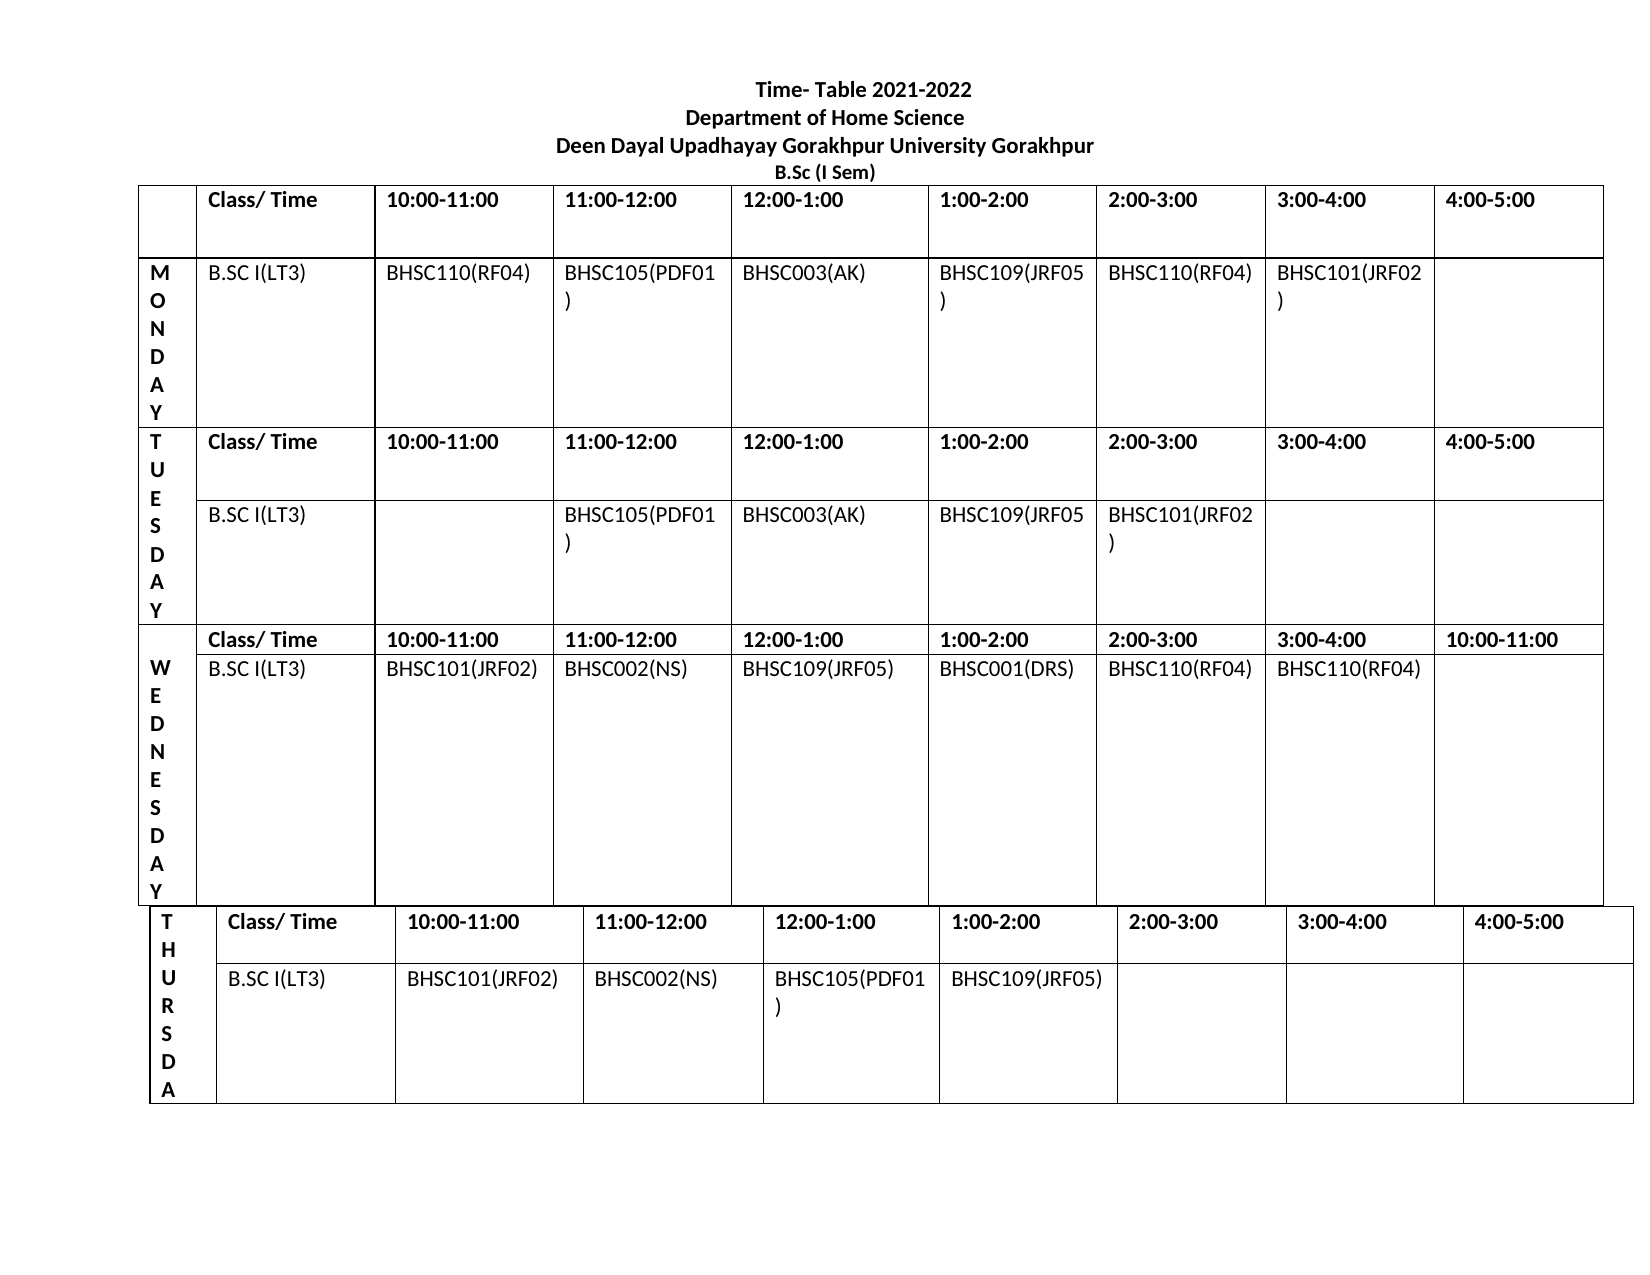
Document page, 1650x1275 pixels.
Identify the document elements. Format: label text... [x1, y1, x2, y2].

table_header 10:00-11:00 [396, 907, 583, 963]
table_cell 1:00-2:00 [929, 625, 1096, 653]
table_header 2:00-3:00 [1097, 186, 1265, 257]
table_header 4:00-5:00 [1435, 186, 1603, 257]
table_cell BHSC001(DRS) [929, 655, 1096, 905]
table_cell B.SC I(LT3) [217, 964, 395, 1103]
table_cell BHSC101(JRF02) [376, 655, 553, 905]
table_header 3:00-4:00 [1287, 907, 1463, 963]
table_cell 11:00-12:00 [554, 428, 731, 499]
table_cell M O N D A Y [139, 259, 196, 427]
table_cell 12:00-1:00 [732, 625, 928, 653]
table_header 11:00-12:00 [554, 186, 731, 257]
table_header 10:00-11:00 [376, 186, 553, 257]
table_header Class/ Time [197, 186, 374, 257]
table_cell BHSC101(JRF02) [1097, 501, 1265, 624]
table_cell 4:00-5:00 [1435, 428, 1603, 499]
table_cell BHSC002(NS) [554, 655, 731, 905]
table_header 1:00-2:00 [940, 907, 1117, 963]
table_cell BHSC110(RF04) [1097, 259, 1265, 427]
table_cell [1287, 964, 1463, 1103]
table_cell W E D N E S D A Y [139, 625, 196, 905]
table_cell BHSC105(PDF01) [554, 501, 731, 624]
table_cell BHSC109(JRF05) [940, 964, 1117, 1103]
table_cell [1464, 964, 1633, 1103]
table_cell BHSC002(NS) [584, 964, 763, 1103]
table_header 4:00-5:00 [1464, 907, 1633, 963]
table_cell BHSC003(AK) [732, 259, 928, 427]
table_cell [1266, 501, 1434, 624]
table_cell Class/ Time [197, 625, 374, 653]
table_cell BHSC110(RF04) [1266, 655, 1434, 905]
table_cell BHSC105(PDF01) [554, 259, 731, 427]
table_cell 2:00-3:00 [1097, 625, 1265, 653]
table_cell [376, 501, 553, 624]
table_header 12:00-1:00 [764, 907, 939, 963]
table_cell BHSC101(JRF02) [1266, 259, 1434, 427]
table_cell BHSC109(JRF05) [929, 259, 1096, 427]
table_cell BHSC110(RF04) [1097, 655, 1265, 905]
table_header 2:00-3:00 [1118, 907, 1286, 963]
table_cell Class/ Time [197, 428, 374, 499]
table_header 3:00-4:00 [1266, 186, 1434, 257]
table_header T H U R S D A Y [151, 907, 216, 1103]
table_cell BHSC109(JRF05 [929, 501, 1096, 624]
table_cell BHSC101(JRF02) [396, 964, 583, 1103]
table_cell T U E S D A Y [139, 428, 196, 624]
table_header 1:00-2:00 [929, 186, 1096, 257]
table_cell BHSC003(AK) [732, 501, 928, 624]
table_cell 11:00-12:00 [554, 625, 731, 653]
table_cell 10:00-11:00 [376, 625, 553, 653]
table_cell BHSC110(RF04) [376, 259, 553, 427]
table_cell BHSC109(JRF05) [732, 655, 928, 905]
table_cell 3:00-4:00 [1266, 428, 1434, 499]
table_header Class/ Time [217, 907, 395, 963]
table_cell 12:00-1:00 [732, 428, 928, 499]
table_header 12:00-1:00 [732, 186, 928, 257]
table_cell 1:00-2:00 [929, 428, 1096, 499]
table_cell B.SC I(LT3) [197, 259, 374, 427]
table_cell 3:00-4:00 [1266, 625, 1434, 653]
table_cell B.SC I(LT3) [197, 655, 374, 905]
table_cell B.SC I(LT3) [197, 501, 374, 624]
table_header [139, 186, 196, 257]
table_cell [1435, 501, 1603, 624]
table_cell 10:00-11:00 [376, 428, 553, 499]
table_cell [1435, 655, 1603, 905]
table_cell 10:00-11:00 [1435, 625, 1603, 653]
table_cell 2:00-3:00 [1097, 428, 1265, 499]
table_header 11:00-12:00 [584, 907, 763, 963]
table_cell [1118, 964, 1286, 1103]
table_cell BHSC105(PDF01) [764, 964, 939, 1103]
table_cell [1435, 259, 1603, 427]
